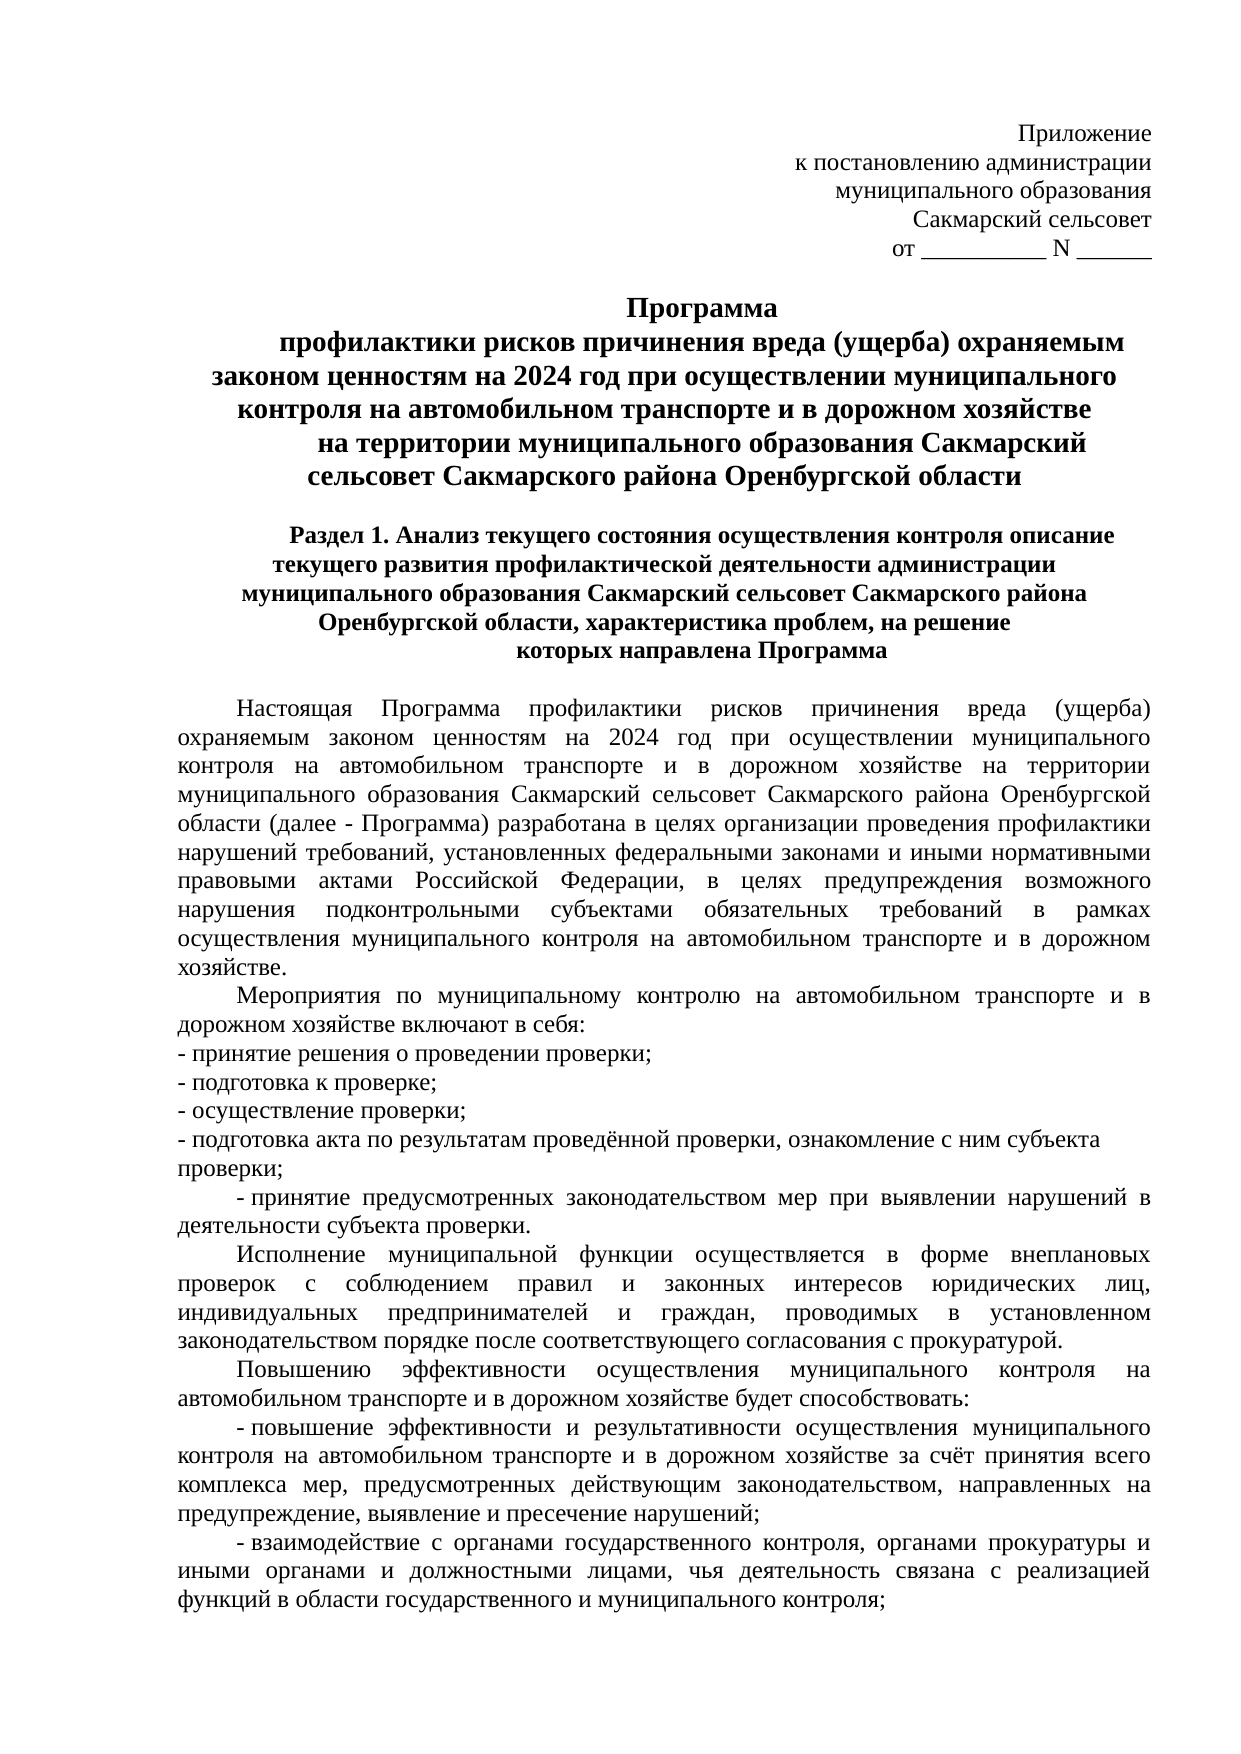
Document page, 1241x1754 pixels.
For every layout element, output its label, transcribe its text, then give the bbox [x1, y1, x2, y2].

text - повышение эффективности и результативности осуществления муниципального контроля на автомобильном транспорте и в дорожном хозяйстве за счёт принятия всего комплекса мер, предусмотренных действующим законодательством, направленных на предупреждение, выявление и пресечение нарушений; [177, 1412, 1152, 1527]
text - принятие предусмотренных законодательством мер при выявлении нарушений в деятельности субъекта проверки. [177, 1182, 1152, 1239]
text - принятие решения о проведении проверки; [177, 1038, 1152, 1067]
text - подготовка акта по результатам проведённой проверки, ознакомление с ним субъекта проверки; [177, 1124, 1152, 1182]
text которых направлена Программа [177, 636, 1152, 664]
text к постановлению администрации [177, 147, 1152, 176]
text Программа [177, 291, 1152, 324]
text - взаимодействие с органами государственного контроля, органами прокуратуры и иными органами и должностными лицами, чья деятельность связана с реализацией функций в области государственного и муниципального контроля; [177, 1527, 1152, 1613]
text - подготовка к проверке; [177, 1067, 1152, 1096]
text - осуществление проверки; [177, 1096, 1152, 1124]
text Исполнение муниципальной функции осуществляется в форме внеплановых проверок с соблюдением правил и законных интересов юридических лиц, индивидуальных предпринимателей и граждан, проводимых в установленном законодательством порядке после соответствующего согласования с прокуратурой. [177, 1239, 1152, 1354]
text профилактики рисков причинения вреда (ущерба) охраняемым законом ценностям на 2024 год при осуществлении муниципального контроля на автомобильном транспорте и в дорожном хозяйстве [177, 324, 1152, 425]
text Мероприятия по муниципальному контролю на автомобильном транспорте и в дорожном хозяйстве включают в себя: [177, 981, 1152, 1038]
text Сакмарский сельсовет [177, 204, 1152, 233]
text Повышению эффективности осуществления муниципального контроля на автомобильном транспорте и в дорожном хозяйстве будет способствовать: [177, 1354, 1152, 1412]
text на территории муниципального образования Сакмарский сельсовет Сакмарского района Оренбургской области [177, 425, 1152, 492]
text Приложение [177, 118, 1152, 147]
text от __________ N ______ [177, 233, 1152, 262]
text Раздел 1. Анализ текущего состояния осуществления контроля описание текущего развития профилактической деятельности администрации муниципального образования Сакмарский сельсовет Сакмарского района Оренбургской области, характеристика проблем, на решение [177, 521, 1152, 636]
text муниципального образования [177, 176, 1152, 204]
text Настоящая Программа профилактики рисков причинения вреда (ущерба) охраняемым законом ценностям на 2024 год при осуществлении муниципального контроля на автомобильном транспорте и в дорожном хозяйстве на территории муниципального образования Сакмарский сельсовет Сакмарского района Оренбургской области (далее - Программа) разработана в целях организации проведения профилактики нарушений требований, установленных федеральными законами и иными нормативными правовыми актами Российской Федерации, в целях предупреждения возможного нарушения подконтрольными субъектами обязательных требований в рамках осуществления муниципального контроля на автомобильном транспорте и в дорожном хозяйстве. [177, 693, 1152, 981]
